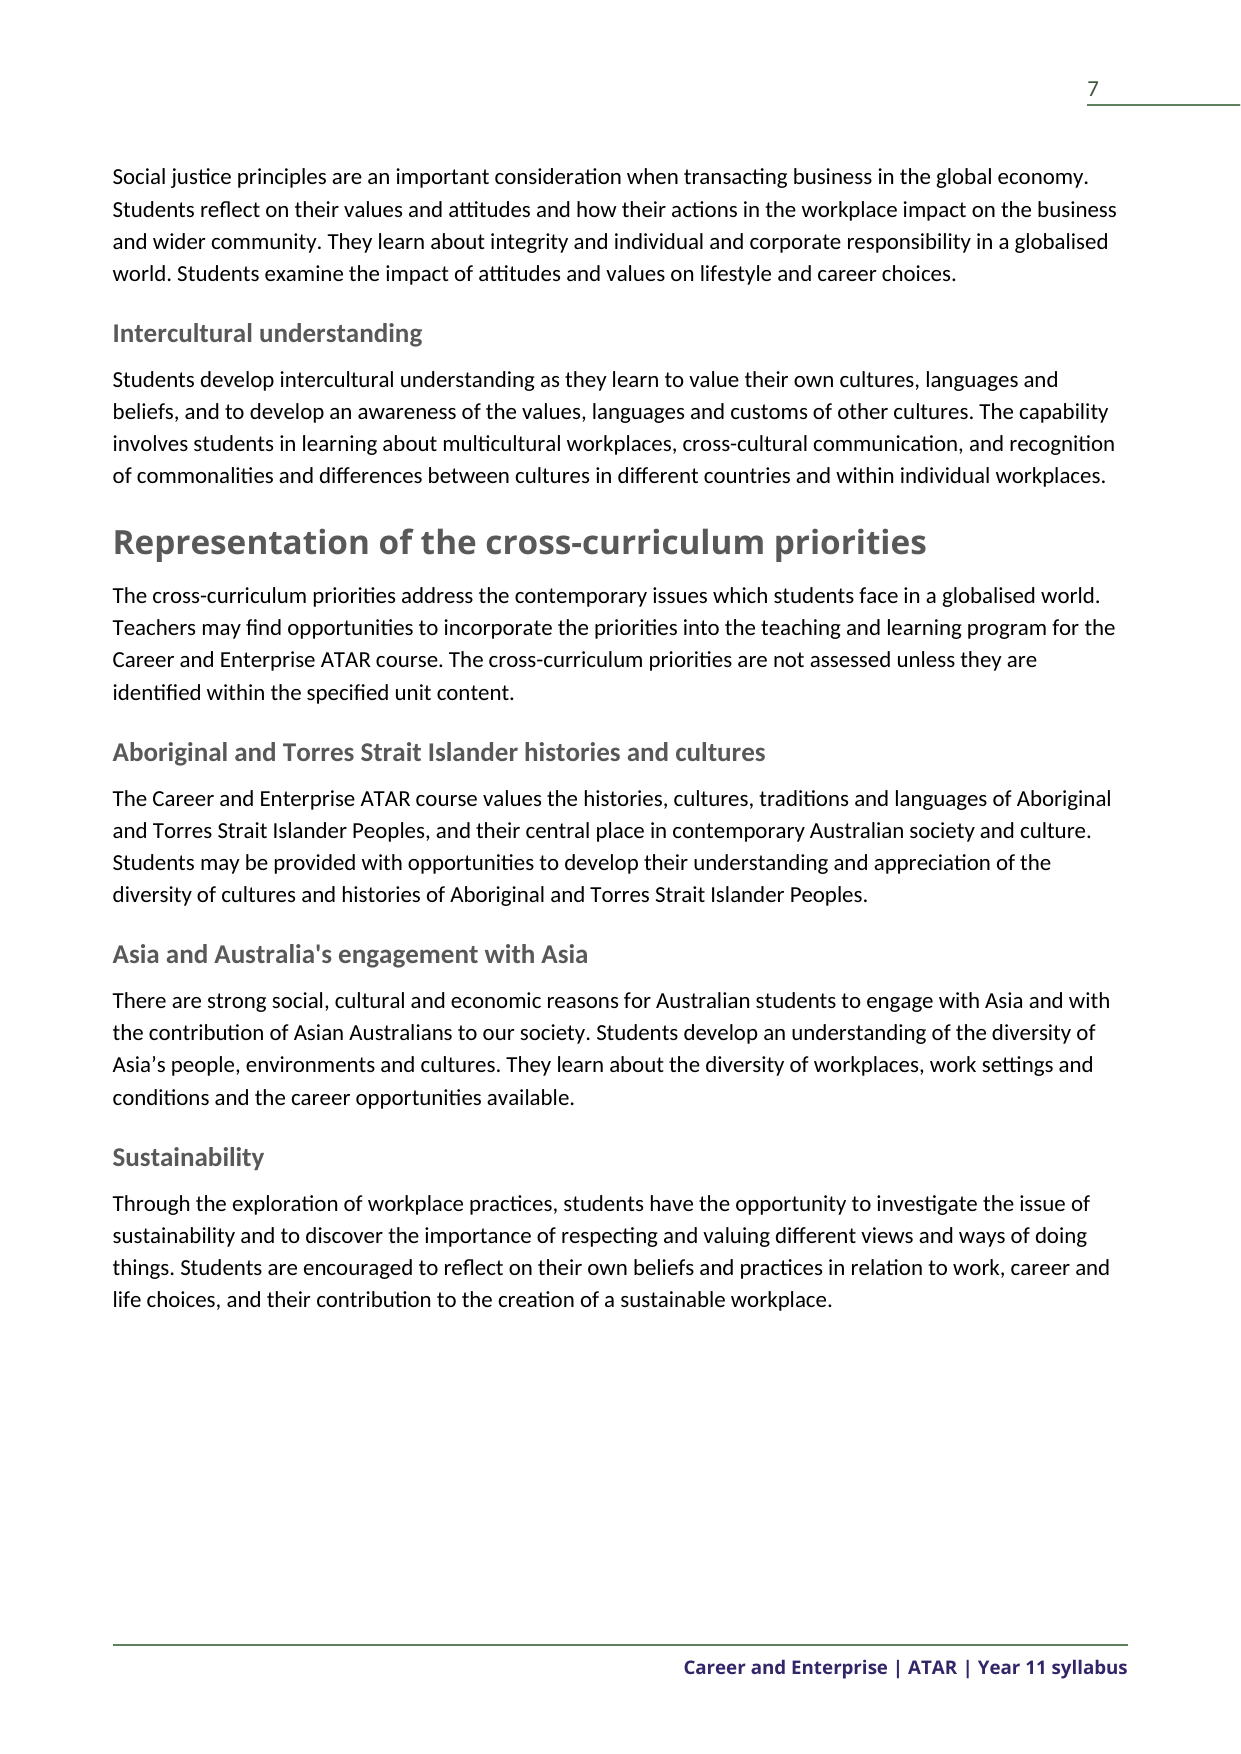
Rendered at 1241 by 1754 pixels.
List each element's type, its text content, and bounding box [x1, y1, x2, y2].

text Social justice principles are an important consideration when transacting business in the global economy. Students reflect on their values and attitudes and how their actions in the workplace impact on the business and wider community. They learn about integrity and individual and corporate responsibility in a globalised world. Students examine the impact of attitudes and values on lifestyle and career choices. [112, 162, 1128, 287]
text Intercultural understanding [112, 316, 1128, 349]
text Asia and Australia's engagement with Asia [112, 937, 1128, 970]
text Students develop intercultural understanding as they learn to value their own cultures, languages and beliefs, and to develop an awareness of the values, languages and customs of other cultures. The capability involves students in learning about multicultural workplaces, cross-cultural communication, and recognition of commonalities and differences between cultures in different countries and within individual workplaces. [112, 365, 1128, 489]
text The Career and Enterprise ATAR course values the histories, cultures, traditions and languages of Aboriginal and Torres Strait Islander Peoples, and their central place in contemporary Australian society and culture. Students may be provided with opportunities to develop their understanding and appreciation of the diversity of cultures and histories of Aboriginal and Torres Strait Islander Peoples. [112, 784, 1128, 908]
subtitle Representation of the cross-curriculum priorities [112, 519, 1128, 564]
text The cross-curriculum priorities address the contemporary issues which students face in a globalised world. Teachers may find opportunities to incorporate the priorities into the teaching and learning program for the Career and Enterprise ATAR course. The cross-curriculum priorities are not assessed unless they are identified within the specified unit content. [112, 581, 1128, 706]
text Through the exploration of workplace practices, students have the opportunity to investigate the issue of sustainability and to discover the importance of respecting and valuing different views and ways of doing things. Students are encouraged to reflect on their own beliefs and practices in relation to work, career and life choices, and their contribution to the creation of a sustainable workplace. [112, 1189, 1128, 1313]
text There are strong social, cultural and economic reasons for Australian students to engage with Asia and with the contribution of Asian Australians to our society. Students develop an understanding of the diversity of Asia’s people, environments and cultures. They learn about the diversity of workplaces, work settings and conditions and the career opportunities available. [112, 986, 1128, 1111]
text Aboriginal and Torres Strait Islander histories and cultures [112, 735, 1128, 768]
text Sustainability [112, 1140, 1128, 1173]
